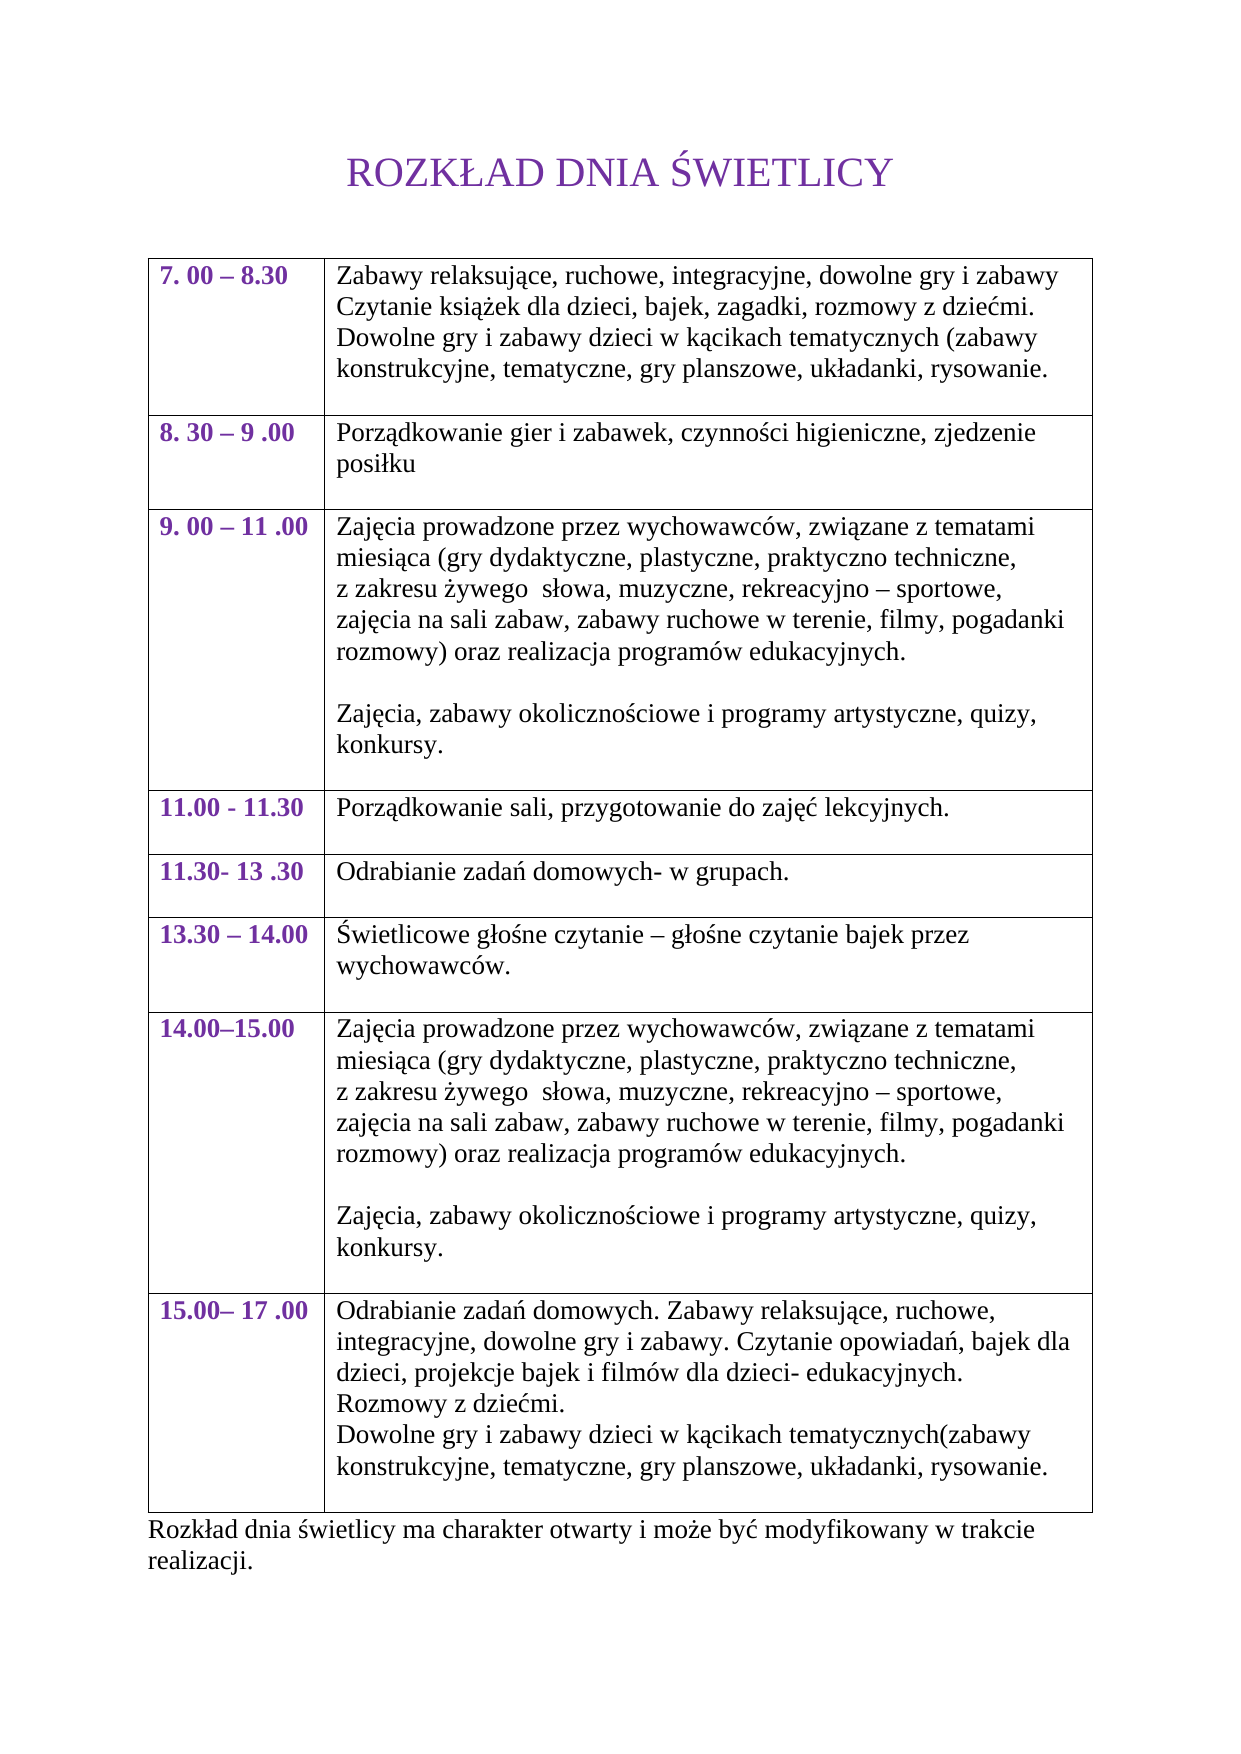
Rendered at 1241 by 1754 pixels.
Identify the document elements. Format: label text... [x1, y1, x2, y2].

table_cell Porządkowanie sali, przygotowanie do zajęć lekcyjnych. [325, 791, 1092, 854]
table_cell Odrabianie zadań domowych. Zabawy relaksujące, ruchowe, integracyjne, dowolne gry i zabawy. Czytanie opowiadań, bajek dla dzieci, projekcje bajek i filmów dla dzieci- edukacyjnych. Rozmowy z dziećmi. Dowolne gry i zabawy dzieci w kącikach tematycznych(zabawy konstrukcyjne, tematyczne, gry planszowe, układanki, rysowanie. [325, 1294, 1092, 1512]
table_cell 11.30- 13 .30 [149, 855, 324, 917]
table_header 7. 00 – 8.30 [149, 259, 324, 414]
table_cell Porządkowanie gier i zabawek, czynności higieniczne, zjedzenie posiłku [325, 416, 1092, 509]
table_cell Odrabianie zadań domowych- w grupach. [325, 855, 1092, 917]
text ROZKŁAD DNIA ŚWIETLICY [148, 148, 1093, 196]
table_cell 8. 30 – 9 .00 [149, 416, 324, 509]
table_cell Zajęcia prowadzone przez wychowawców, związane z tematami miesiąca (gry dydaktyczne, plastyczne, praktyczno techniczne, z zakresu żywego słowa, muzyczne, rekreacyjno – sportowe, zajęcia na sali zabaw, zabawy ruchowe w terenie, filmy, pogadanki rozmowy) oraz realizacja programów edukacyjnych. Zajęcia, zabawy okolicznościowe i programy artystyczne, quizy, konkursy. [325, 510, 1092, 790]
table_cell Zajęcia prowadzone przez wychowawców, związane z tematami miesiąca (gry dydaktyczne, plastyczne, praktyczno techniczne, z zakresu żywego słowa, muzyczne, rekreacyjno – sportowe, zajęcia na sali zabaw, zabawy ruchowe w terenie, filmy, pogadanki rozmowy) oraz realizacja programów edukacyjnych. Zajęcia, zabawy okolicznościowe i programy artystyczne, quizy, konkursy. [325, 1013, 1092, 1293]
table_cell 15.00– 17 .00 [149, 1294, 324, 1512]
table_cell 14.00–15.00 [149, 1013, 324, 1293]
table_cell 11.00 - 11.30 [149, 791, 324, 854]
table_cell 13.30 – 14.00 [149, 918, 324, 1012]
table_cell Świetlicowe głośne czytanie – głośne czytanie bajek przez wychowawców. [325, 918, 1092, 1012]
table_cell 9. 00 – 11 .00 [149, 510, 324, 790]
text Rozkład dnia świetlicy ma charakter otwarty i może być modyfikowany w trakcie realizacji. [148, 1513, 1093, 1575]
table_header Zabawy relaksujące, ruchowe, integracyjne, dowolne gry i zabawy Czytanie książek dla dzieci, bajek, zagadki, rozmowy z dziećmi. Dowolne gry i zabawy dzieci w kącikach tematycznych (zabawy konstrukcyjne, tematyczne, gry planszowe, układanki, rysowanie. [325, 259, 1092, 414]
